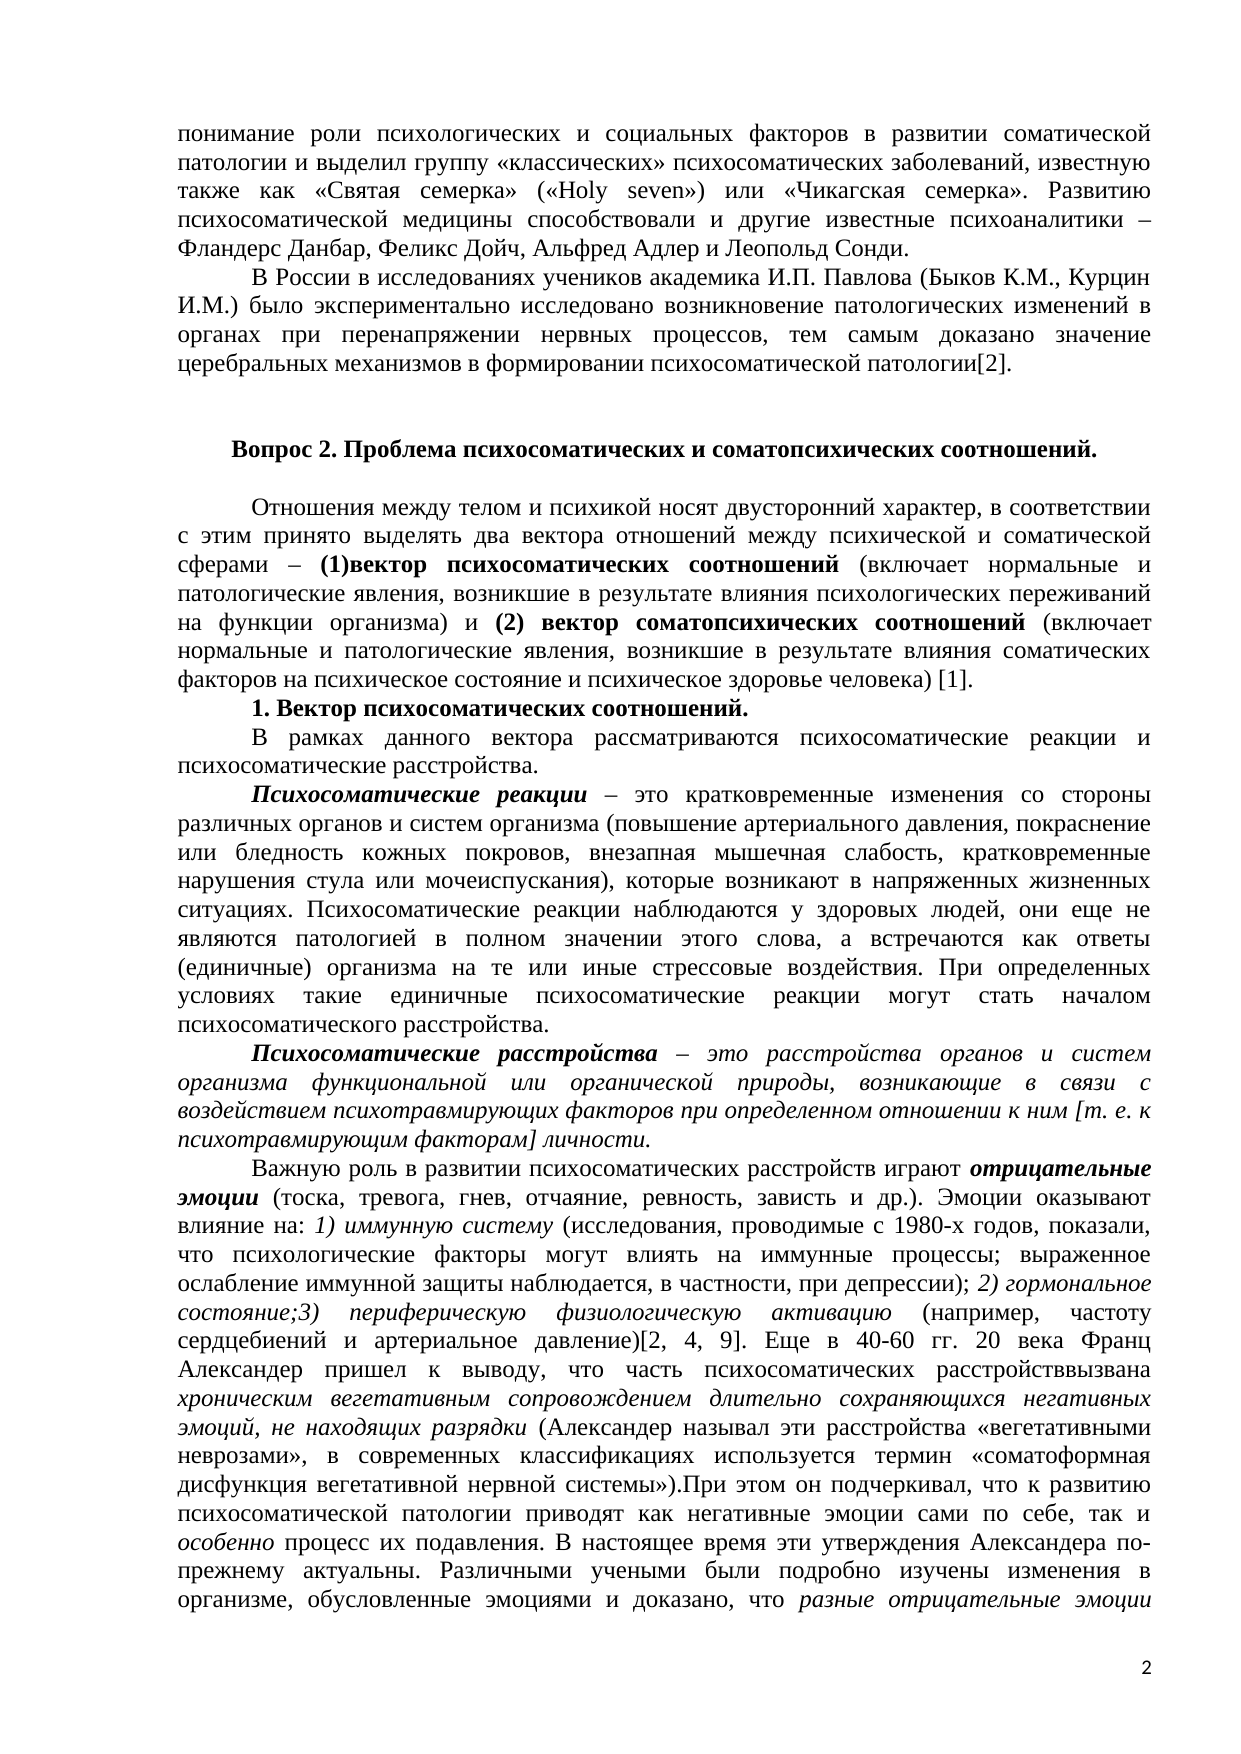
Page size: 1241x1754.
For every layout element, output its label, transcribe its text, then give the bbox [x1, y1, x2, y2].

text Психосоматические расстройства – это расстройства органов и систем организма функциональной или органической природы, возникающие в связи с воздействием психотравмирующих факторов при определенном отношении к ним [т. е. к психотравмирующим факторам] личности. [177, 1038, 1152, 1153]
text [177, 118, 1152, 262]
text Отношения между телом и психикой носят двусторонний характер, в соответствии с этим принято выделять два вектора отношений между психической и соматической сферами – (1)вектор психосоматических соотношений (включает нормальные и патологические явления, возникшие в результате влияния психологических переживаний на функции организма) и (2) вектор соматопсихических соотношений (включает нормальные и патологические явления, возникшие в результате влияния соматических факторов на психическое состояние и психическое здоровье человека) [1]. [177, 492, 1152, 693]
text В рамках данного вектора рассматриваются психосоматические реакции и психосоматические расстройства. [177, 722, 1152, 779]
text Психосоматические реакции – это кратковременные изменения со стороны различных органов и систем организма (повышение артериального давления, покраснение или бледность кожных покровов, внезапная мышечная слабость, кратковременные нарушения стула или мочеиспускания), которые возникают в напряженных жизненных ситуациях. Психосоматические реакции наблюдаются у здоровых людей, они еще не являются патологией в полном значении этого слова, а встречаются как ответы (единичные) организма на те или иные стрессовые воздействия. При определенных условиях такие единичные психосоматические реакции могут стать началом психосоматического расстройства. [177, 779, 1152, 1038]
text В России в исследованиях учеников академика И.П. Павлова (Быков К.М., Курцин И.М.) было экспериментально исследовано возникновение патологических изменений в органах при перенапряжении нервных процессов, тем самым доказано значение церебральных механизмов в формировании психосоматической патологии[2]. [177, 262, 1152, 377]
text Вопрос 2. Проблема психосоматических и соматопсихических соотношений. [177, 434, 1152, 463]
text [177, 1153, 1152, 1613]
text 1. Вектор психосоматических соотношений. [177, 693, 1152, 722]
